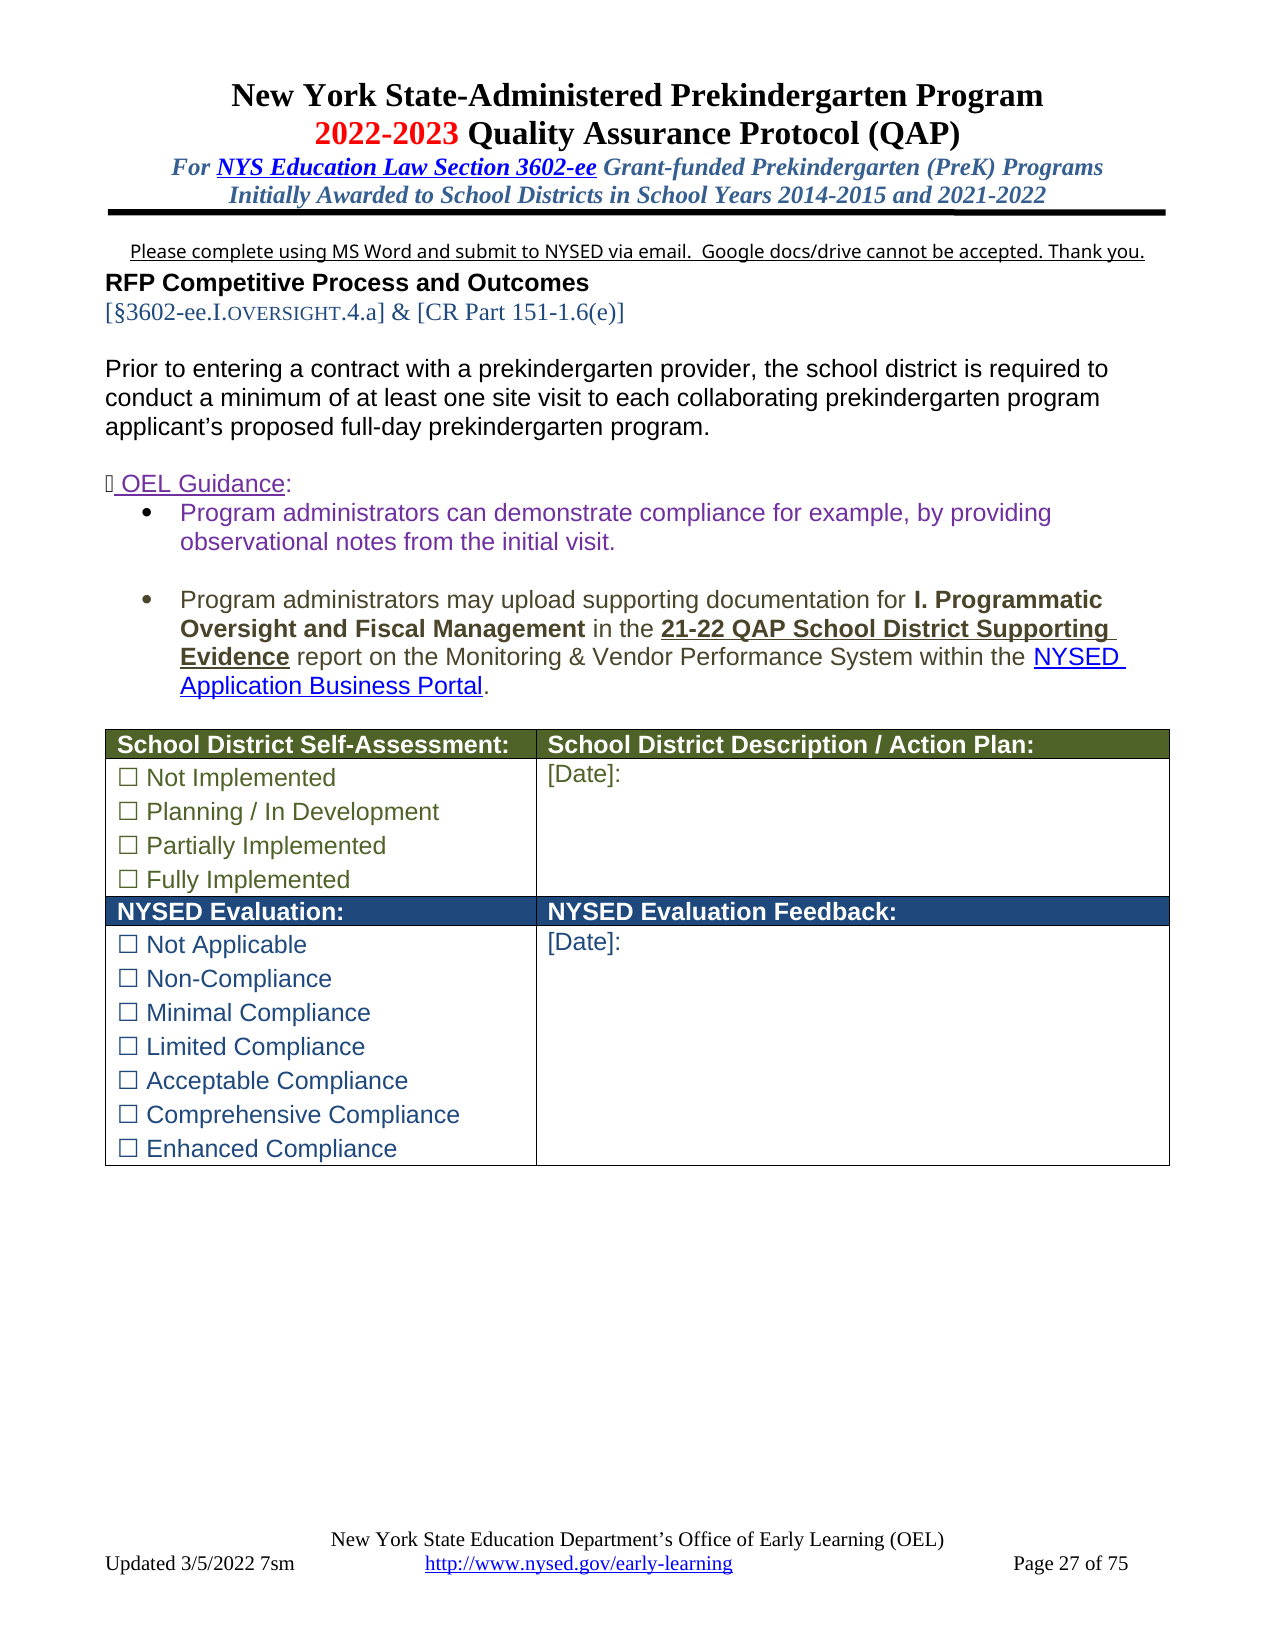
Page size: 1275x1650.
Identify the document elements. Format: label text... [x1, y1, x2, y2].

list Program administrators may upload supporting documentation for I. Programmatic Oversight and Fiscal Management in the 21-22 QAP School District Supporting Evidence report on the Monitoring & Vendor Performance System within the NYSED Application Business Portal. [142, 585, 1170, 700]
list Program administrators can demonstrate compliance for example, by providing observational notes from the initial visit. [142, 498, 1170, 556]
text RFP Competitive Process and Outcomes [105, 268, 1170, 297]
table_header School District Self-Assessment: [106, 730, 536, 758]
table_cell NYSED Evaluation: [106, 897, 536, 925]
text Prior to entering a contract with a prekindergarten provider, the school district is required to conduct a minimum of at least one site visit to each collaborating prekindergarten program applicant’s proposed full-day prekindergarten program. [105, 354, 1170, 441]
table_header School District Description / Action Plan: [537, 730, 1169, 758]
table_cell [Date]: [537, 926, 1169, 1165]
text [§3602-ee.I.oversight.4.a] & [CR Part 151-1.6(e)] [105, 297, 1170, 326]
table_cell NYSED Evaluation Feedback: [537, 897, 1169, 925]
table_cell Not Applicable Non-Compliance Minimal Compliance Limited Compliance Acceptable Compliance Comprehensive Compliance Enhanced Compliance [106, 926, 536, 1165]
text OEL Guidance: [105, 469, 1170, 498]
table_cell [Date]: [537, 759, 1169, 896]
table_cell Not Implemented Planning / In Development Partially Implemented Fully Implemented [106, 759, 536, 896]
